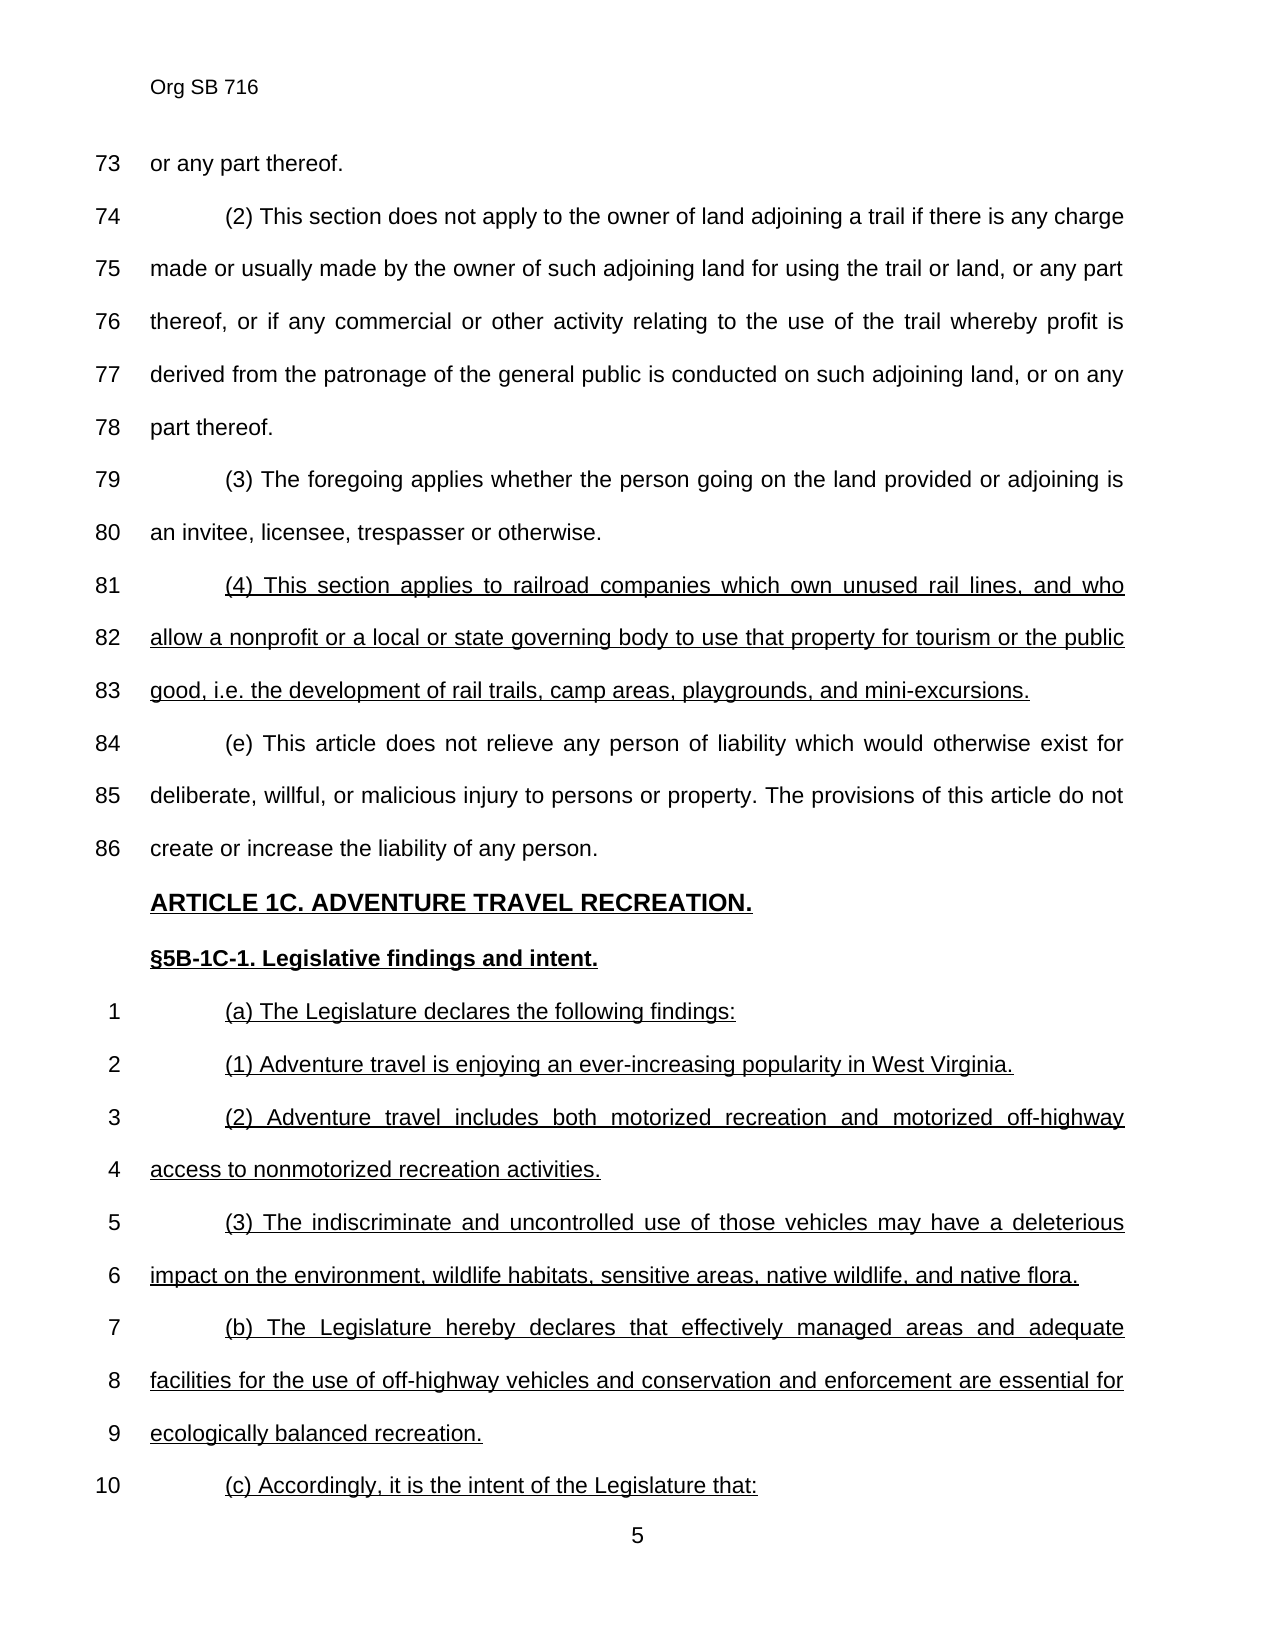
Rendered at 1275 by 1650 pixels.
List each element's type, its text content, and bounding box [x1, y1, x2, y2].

text (2) This section does not apply to the owner of land adjoining a trail if there is any charge made or usually made by the owner of such adjoining land for using the trail or land, or any part thereof, or if any commercial or other activity relating to the use of the trail whereby profit is derived from the patronage of the general public is conducted on such adjoining land, or on any part thereof. [150, 203, 1125, 440]
text (3) The foregoing applies whether the person going on the land provided or adjoining is an invitee, licensee, trespasser or otherwise. [150, 466, 1125, 545]
text (4) This section applies to railroad companies which own unused rail lines, and who allow a nonprofit or a local or state governing body to use that property for tourism or the public good, i.e. the development of rail trails, camp areas, playgrounds, and mini-excursions. [150, 572, 1125, 647]
subtitle §5B-1C-1. Legislative findings and intent. [150, 945, 1125, 972]
text (2) Adventure travel includes both motorized recreation and motorized off-highway access to nonmotorized recreation activities. [150, 1103, 1125, 1183]
text (4) This section applies to railroad companies which own unused rail lines, and who allow a nonprofit or a local or state governing body to use that property for tourism or the public good, i.e. the development of rail trails, camp areas, playgrounds, and mini-excursions. [150, 648, 1125, 703]
subtitle ARTICLE 1C. ADVENTURE TRAVEL RECREATION. [150, 888, 1125, 917]
text (c) Accordingly, it is the intent of the Legislature that: [150, 1472, 1125, 1499]
text (3) The indiscriminate and uncontrolled use of those vehicles may have a deleterious impact on the environment, wildlife habitats, sensitive areas, native wildlife, and native flora. [150, 1209, 1125, 1288]
text (e) This article does not relieve any person of liability which would otherwise exist for deliberate, willful, or malicious injury to persons or property. The provisions of this article do not create or increase the liability of any person. [150, 730, 1125, 862]
text (a) The Legislature declares the following findings: [150, 998, 1125, 1024]
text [150, 150, 1125, 176]
text (b) The Legislature hereby declares that effectively managed areas and adequate facilities for the use of off-highway vehicles and conservation and enforcement are essential for ecologically balanced recreation. [150, 1314, 1125, 1446]
text (1) Adventure travel is enjoying an ever-increasing popularity in West Virginia. [150, 1051, 1125, 1077]
